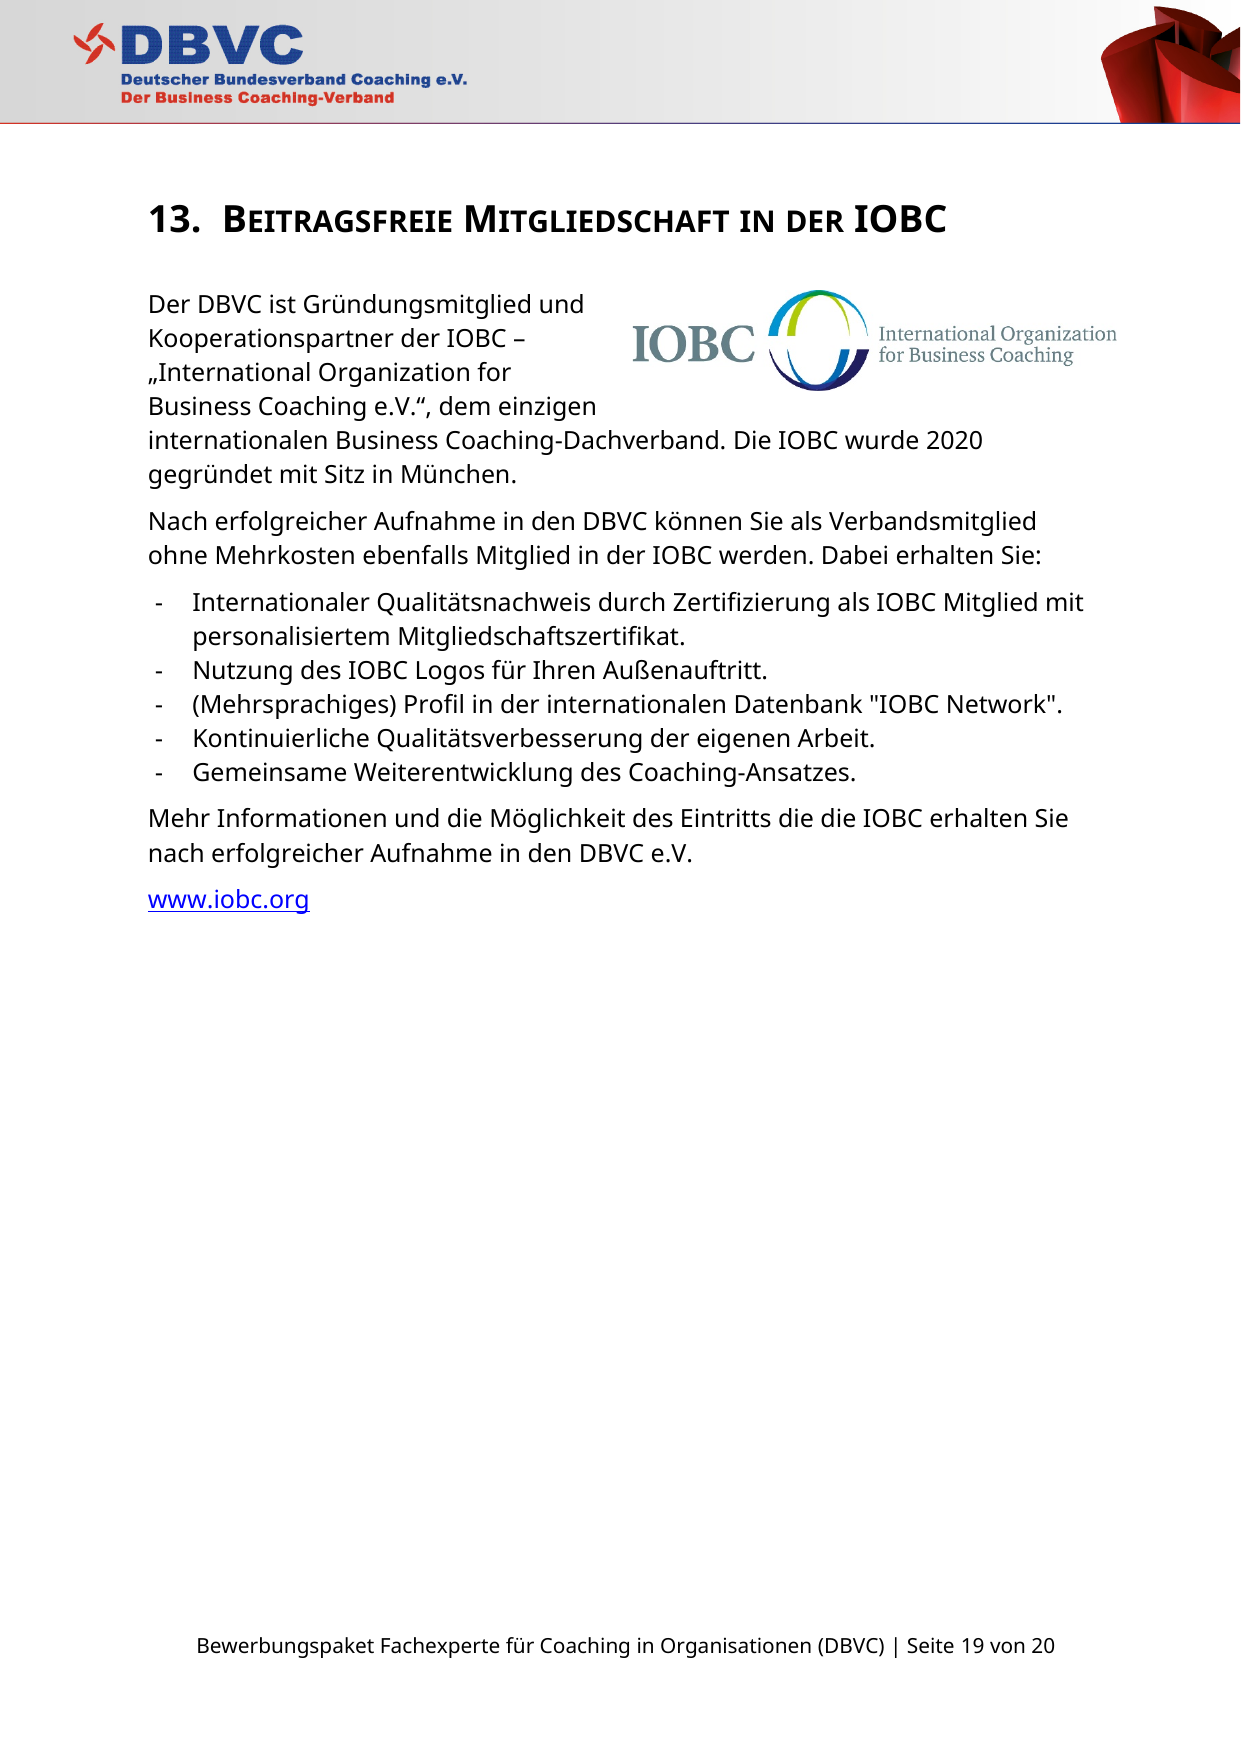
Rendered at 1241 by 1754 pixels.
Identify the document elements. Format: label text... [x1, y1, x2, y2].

text Mehr Informationen und die Möglichkeit des Eintritts die die IOBC erhalten Sie nach erfolgreicher Aufnahme in den DBVC e.V. [148, 801, 1092, 869]
text www.iobc.org [148, 882, 1092, 916]
list Internationaler Qualitätsnachweis durch Zertifizierung als IOBC Mitglied mit personalisiertem Mitgliedschaftszertifikat. [154, 584, 1092, 652]
list Gemeinsame Weiterentwicklung des Coaching-Ansatzes. [154, 754, 1092, 789]
picture [0, 0, 1241, 124]
subtitle Beitragsfreie Mitgliedschaft in der IOBC [148, 192, 1107, 243]
list Kontinuierliche Qualitätsverbesserung der eigenen Arbeit. [154, 721, 1092, 754]
list Nutzung des IOBC Logos für Ihren Außenauftritt. [154, 652, 1092, 686]
text Nach erfolgreicher Aufnahme in den DBVC können Sie als Verbandsmitglied ohne Mehrkosten ebenfalls Mitglied in der IOBC werden. Dabei erhalten Sie: [148, 504, 1092, 572]
text Der DBVC ist Gründungsmitglied und Kooperationspartner der IOBC – „International Organization for Business Coaching e.V.“, dem einzigen internationalen Business Coaching-Dachverband. Die IOBC wurde 2020 gegründet mit Sitz in München. [148, 287, 1092, 491]
picture [632, 290, 1117, 391]
list (Mehrsprachiges) Profil in der internationalen Datenbank "IOBC Network". [154, 686, 1092, 721]
